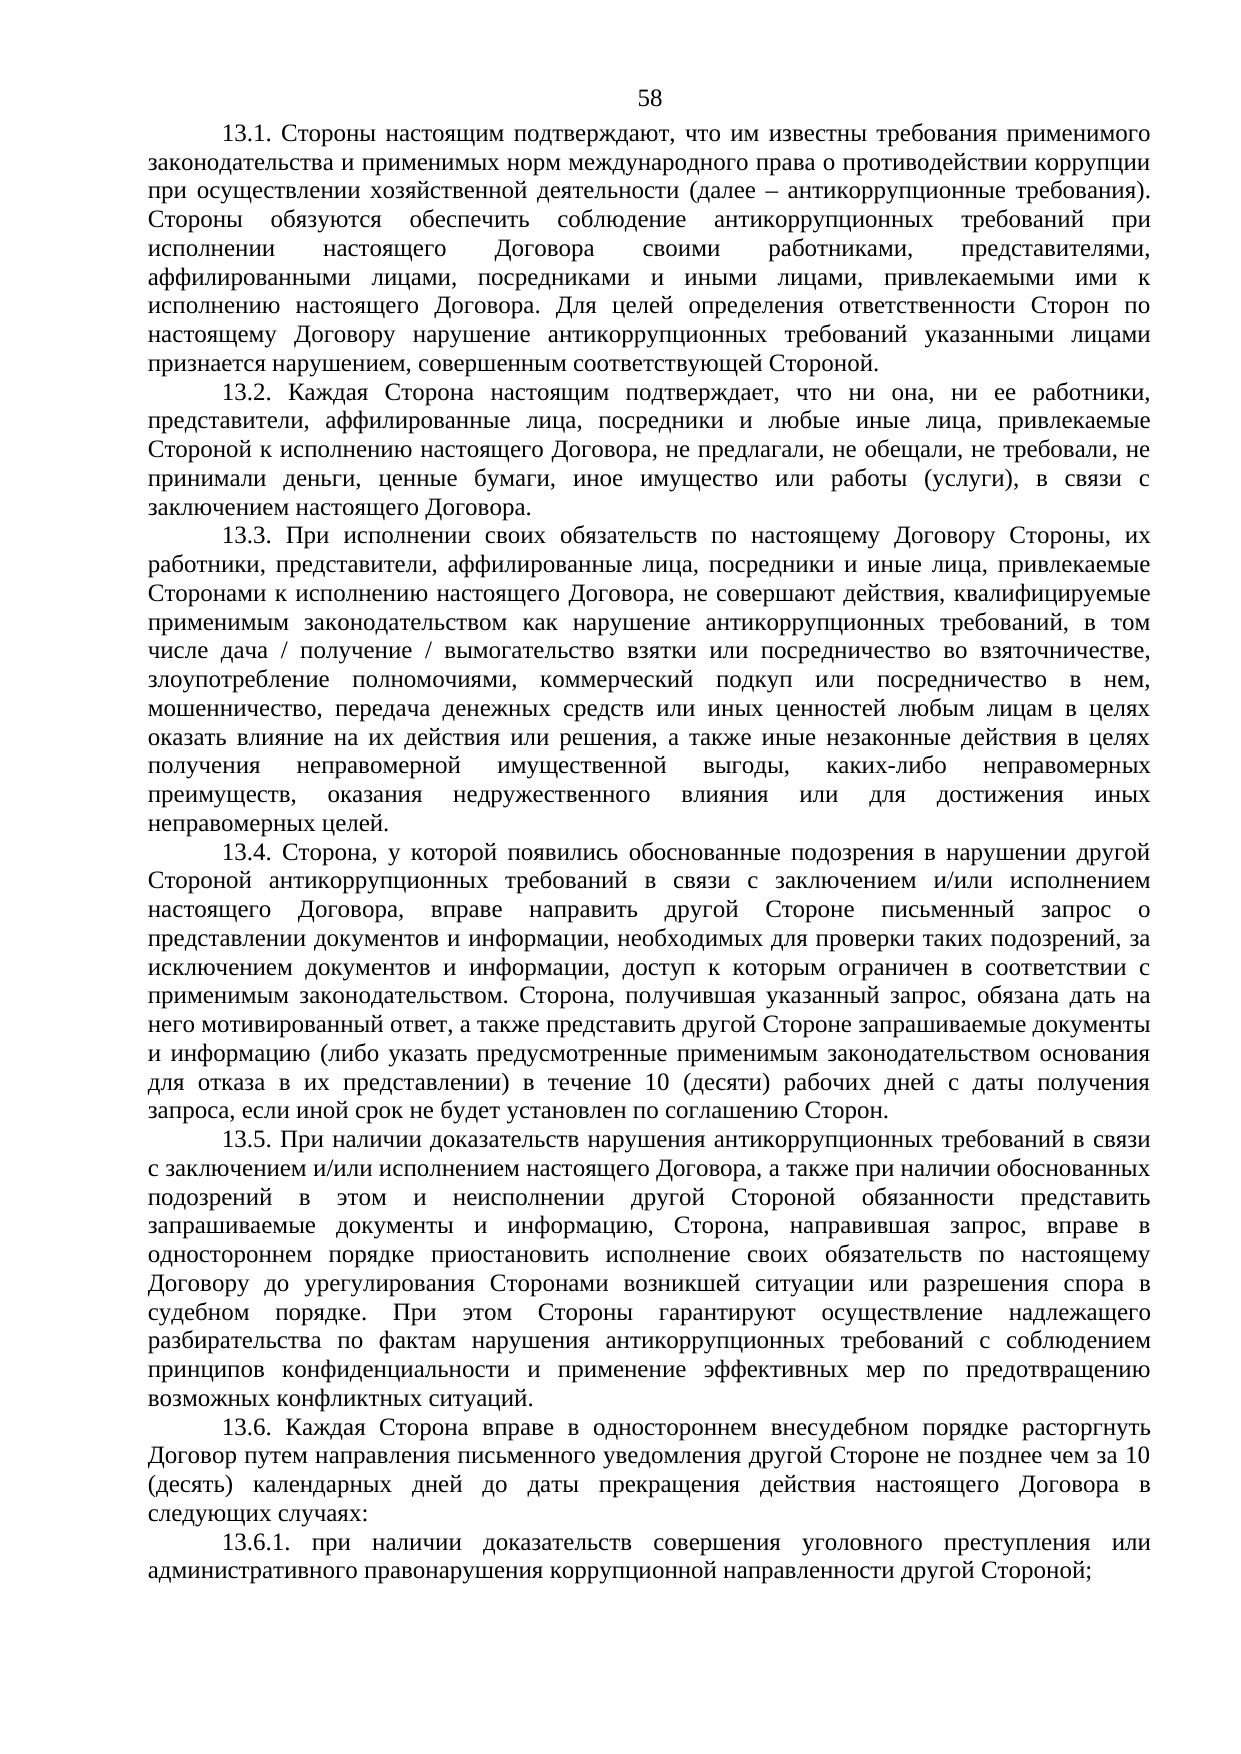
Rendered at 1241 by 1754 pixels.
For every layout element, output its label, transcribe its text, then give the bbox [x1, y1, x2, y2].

text 13.6. Каждая Сторона вправе в одностороннем внесудебном порядке расторгнуть Договор путем направления письменного уведомления другой Стороне не позднее чем за 10 (десять) календарных дней до даты прекращения действия настоящего Договора в следующих случаях: [148, 1412, 1152, 1527]
text 13.5. При наличии доказательств нарушения антикоррупционных требований в связи с заключением и/или исполнением настоящего Договора, а также при наличии обоснованных подозрений в этом и неисполнении другой Стороной обязанности представить запрашиваемые документы и информацию, Сторона, направившая запрос, вправе в одностороннем порядке приостановить исполнение своих обязательств по настоящему Договору до урегулирования Сторонами возникшей ситуации или разрешения спора в судебном порядке. При этом Стороны гарантируют осуществление надлежащего разбирательства по фактам нарушения антикоррупционных требований с соблюдением принципов конфиденциальности и применение эффективных мер по предотвращению возможных конфликтных ситуаций. [148, 1124, 1152, 1412]
text 13.1. Стороны настоящим подтверждают, что им известны требования применимого законодательства и применимых норм международного права о противодействии коррупции при осуществлении хозяйственной деятельности (далее – антикоррупционные требования). Стороны обязуются обеспечить соблюдение антикоррупционных требований при исполнении настоящего Договора своими работниками, представителями, аффилированными лицами, посредниками и иными лицами, привлекаемыми ими к исполнению настоящего Договора. Для целей определения ответственности Сторон по настоящему Договору нарушение антикоррупционных требований указанными лицами признается нарушением, совершенным соответствующей Стороной. [148, 118, 1152, 377]
text 13.2. Каждая Сторона настоящим подтверждает, что ни она, ни ее работники, представители, аффилированные лица, посредники и любые иные лица, привлекаемые Стороной к исполнению настоящего Договора, не предлагали, не обещали, не требовали, не принимали деньги, ценные бумаги, иное имущество или работы (услуги), в связи с заключением настоящего Договора. [148, 377, 1152, 521]
text 13.6.1. при наличии доказательств совершения уголовного преступления или административного правонарушения коррупционной направленности другой Стороной; [148, 1527, 1152, 1584]
text 13.3. При исполнении своих обязательств по настоящему Договору Стороны, их работники, представители, аффилированные лица, посредники и иные лица, привлекаемые Сторонами к исполнению настоящего Договора, не совершают действия, квалифицируемые применимым законодательством как нарушение антикоррупционных требований, в том числе дача / получение / вымогательство взятки или посредничество во взяточничестве, злоупотребление полномочиями, коммерческий подкуп или посредничество в нем, мошенничество, передача денежных средств или иных ценностей любым лицам в целях оказать влияние на их действия или решения, а также иные незаконные действия в целях получения неправомерной имущественной выгоды, каких-либо неправомерных преимуществ, оказания недружественного влияния или для достижения иных неправомерных целей. [148, 521, 1152, 837]
text 13.4. Сторона, у которой появились обоснованные подозрения в нарушении другой Стороной антикоррупционных требований в связи с заключением и/или исполнением настоящего Договора, вправе направить другой Стороне письменный запрос о представлении документов и информации, необходимых для проверки таких подозрений, за исключением документов и информации, доступ к которым ограничен в соответствии с применимым законодательством. Сторона, получившая указанный запрос, обязана дать на него мотивированный ответ, а также представить другой Стороне запрашиваемые документы и информацию (либо указать предусмотренные применимым законодательством основания для отказа в их представлении) в течение 10 (десяти) рабочих дней с даты получения запроса, если иной срок не будет установлен по соглашению Сторон. [148, 837, 1152, 1124]
